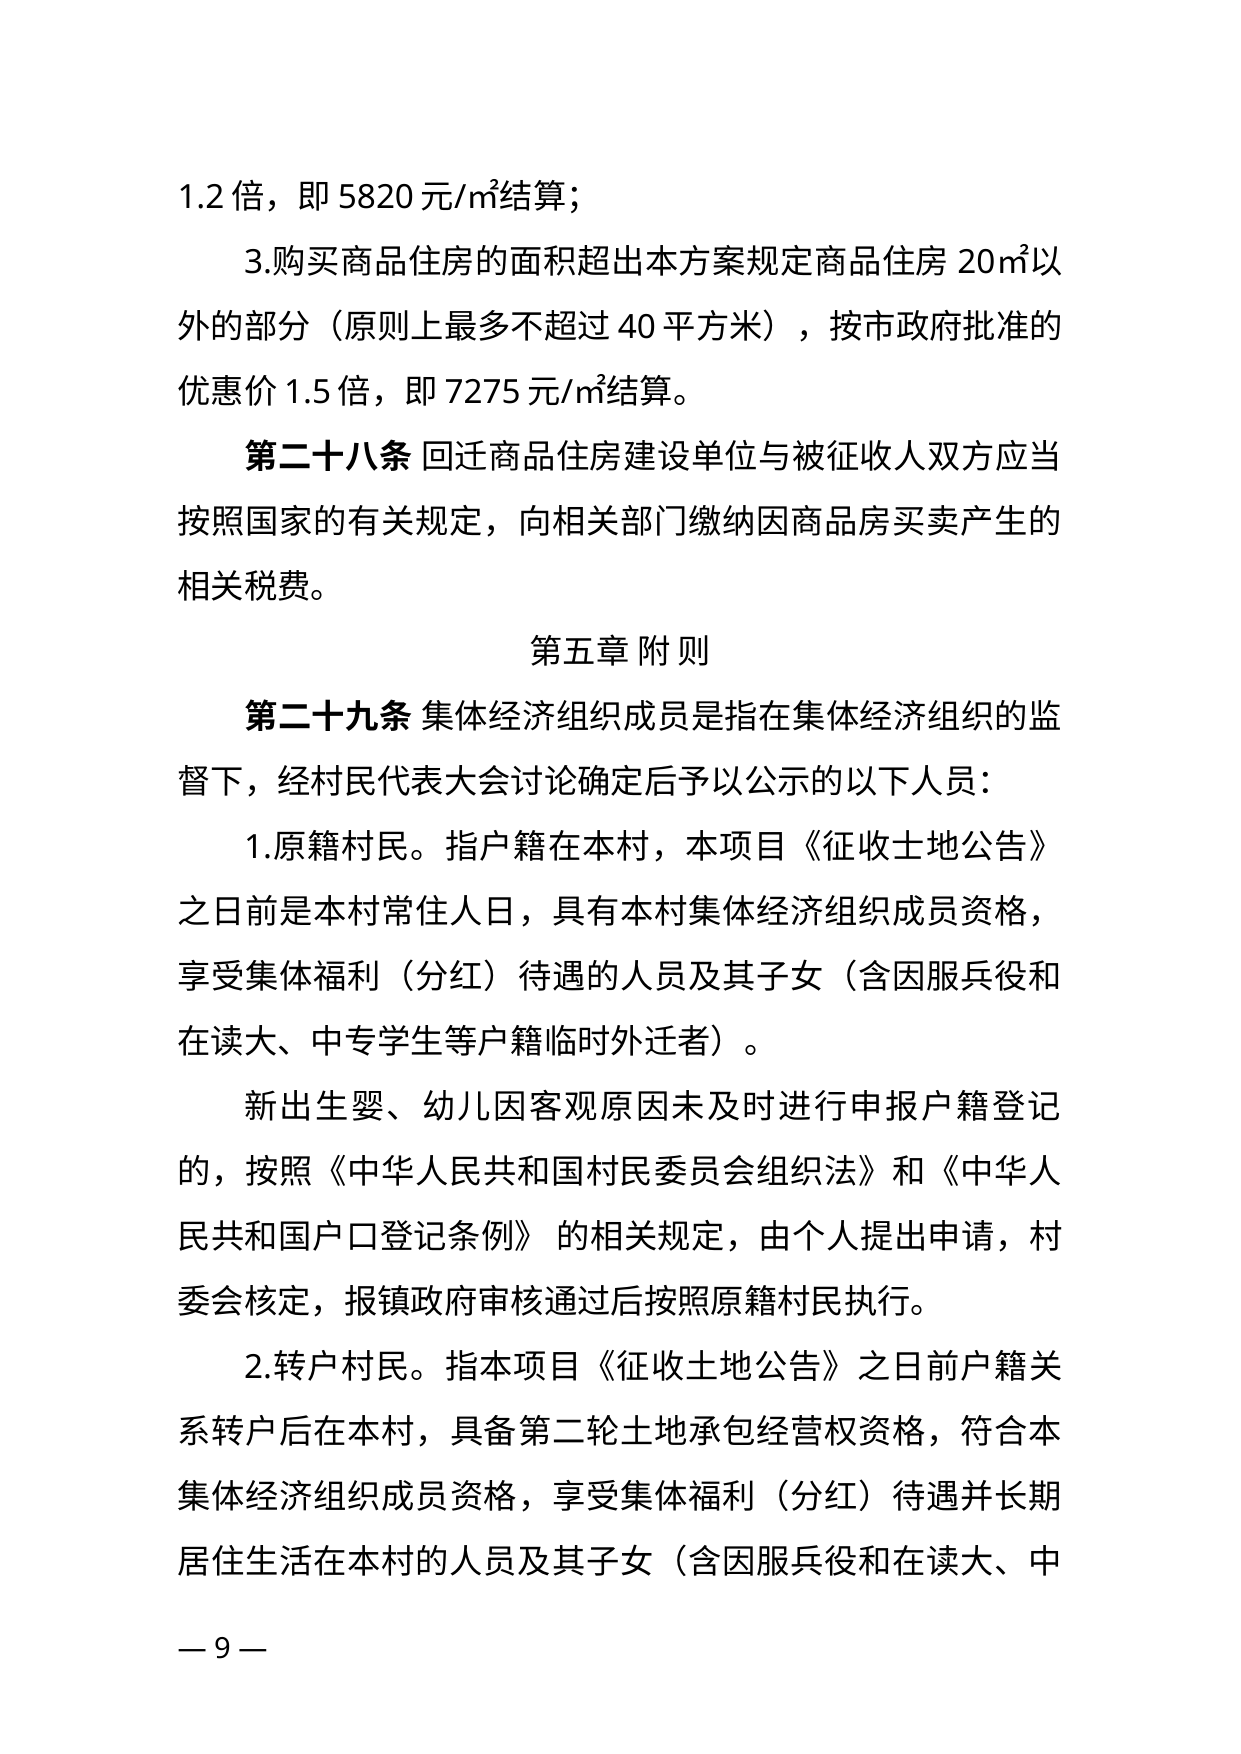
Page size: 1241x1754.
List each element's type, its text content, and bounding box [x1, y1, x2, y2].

text 1.原籍村民。指户籍在本村，本项目《征收士地公告》之日前是本村常住人日，具有本村集体经济组织成员资格，享受集体福利（分红）待遇的人员及其子女（含因服兵役和在读大、中专学生等户籍临时外迁者）。 [177, 812, 1063, 1072]
text 第五章 附 则 [177, 617, 1063, 682]
text 3.购买商品住房的面积超出本方案规定商品住房20㎡以外的部分（原则上最多不超过40平方米），按市政府批准的优惠价1.5倍，即7275元/㎡结算。 [177, 227, 1063, 422]
text 第二十九条 集体经济组织成员是指在集体经济组织的监督下，经村民代表大会讨论确定后予以公示的以下人员： [177, 682, 1063, 812]
text 第二十八条 回迁商品住房建设单位与被征收人双方应当按照国家的有关规定，向相关部门缴纳因商品房买卖产生的相关税费。 [177, 422, 1063, 617]
text 新出生婴、幼儿因客观原因未及时进行申报户籍登记的，按照《中华人民共和国村民委员会组织法》和《中华人民共和国户口登记条例》 的相关规定，由个人提出申请，村委会核定，报镇政府审核通过后按照原籍村民执行。 [177, 1072, 1063, 1332]
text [177, 1332, 1063, 1592]
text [177, 162, 1063, 227]
